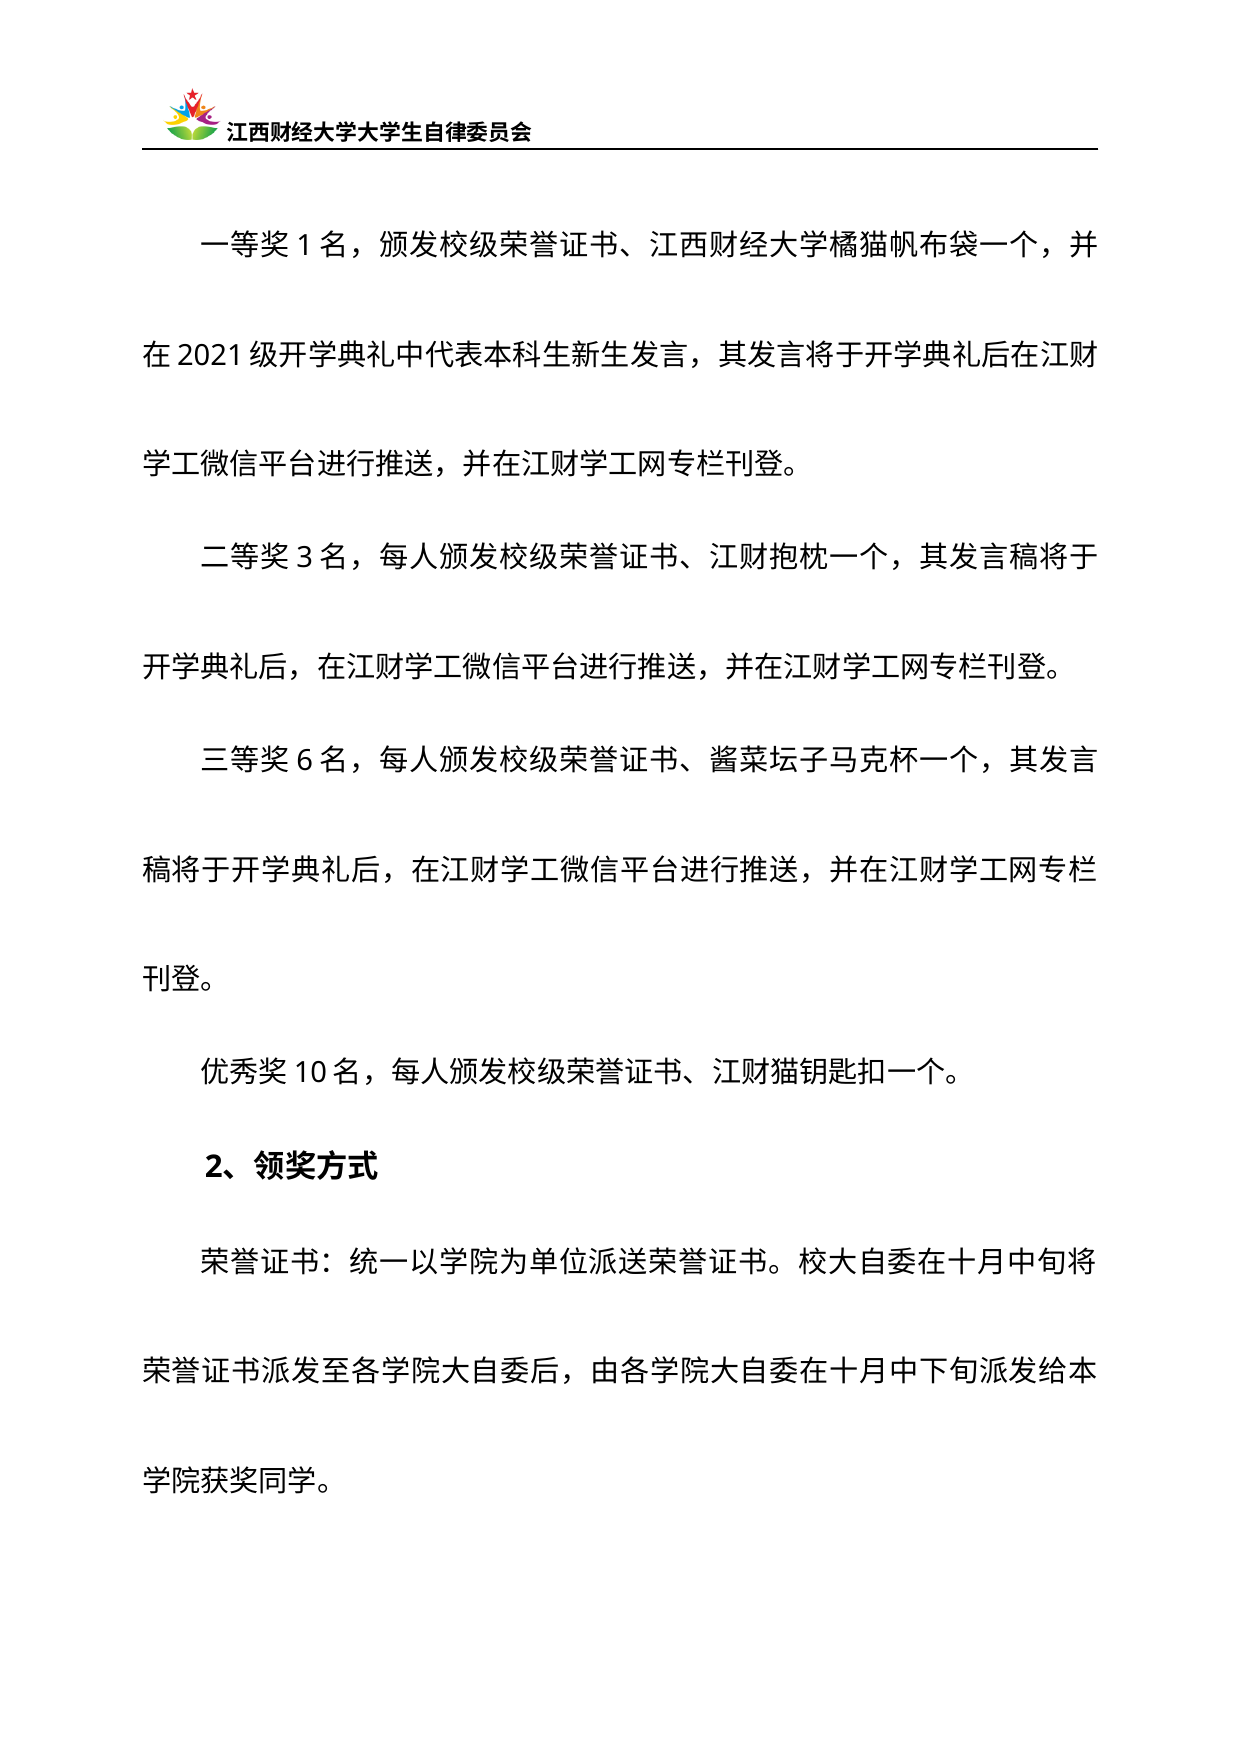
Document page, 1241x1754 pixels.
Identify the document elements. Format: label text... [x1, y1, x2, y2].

text 一等奖1名，颁发校级荣誉证书、江西财经大学橘猫帆布袋一个，并在2021级开学典礼中代表本科生新生发言，其发言将于开学典礼后在江财学工微信平台进行推送，并在江财学工网专栏刊登。 [142, 211, 1098, 494]
text 荣誉证书：统一以学院为单位派送荣誉证书。校大自委在十月中旬将荣誉证书派发至各学院大自委后，由各学院大自委在十月中下旬派发给本学院获奖同学。 [142, 1227, 1098, 1511]
picture [163, 88, 221, 140]
text 优秀奖10名，每人颁发校级荣誉证书、江财猫钥匙扣一个。 [142, 1038, 1098, 1103]
text 2、领奖方式 [142, 1132, 1098, 1197]
text 二等奖3名，每人颁发校级荣誉证书、江财抱枕一个，其发言稿将于开学典礼后，在江财学工微信平台进行推送，并在江财学工网专栏刊登。 [142, 523, 1098, 697]
text 三等奖6名，每人颁发校级荣誉证书、酱菜坛子马克杯一个，其发言稿将于开学典礼后，在江财学工微信平台进行推送，并在江财学工网专栏刊登。 [142, 726, 1098, 1009]
